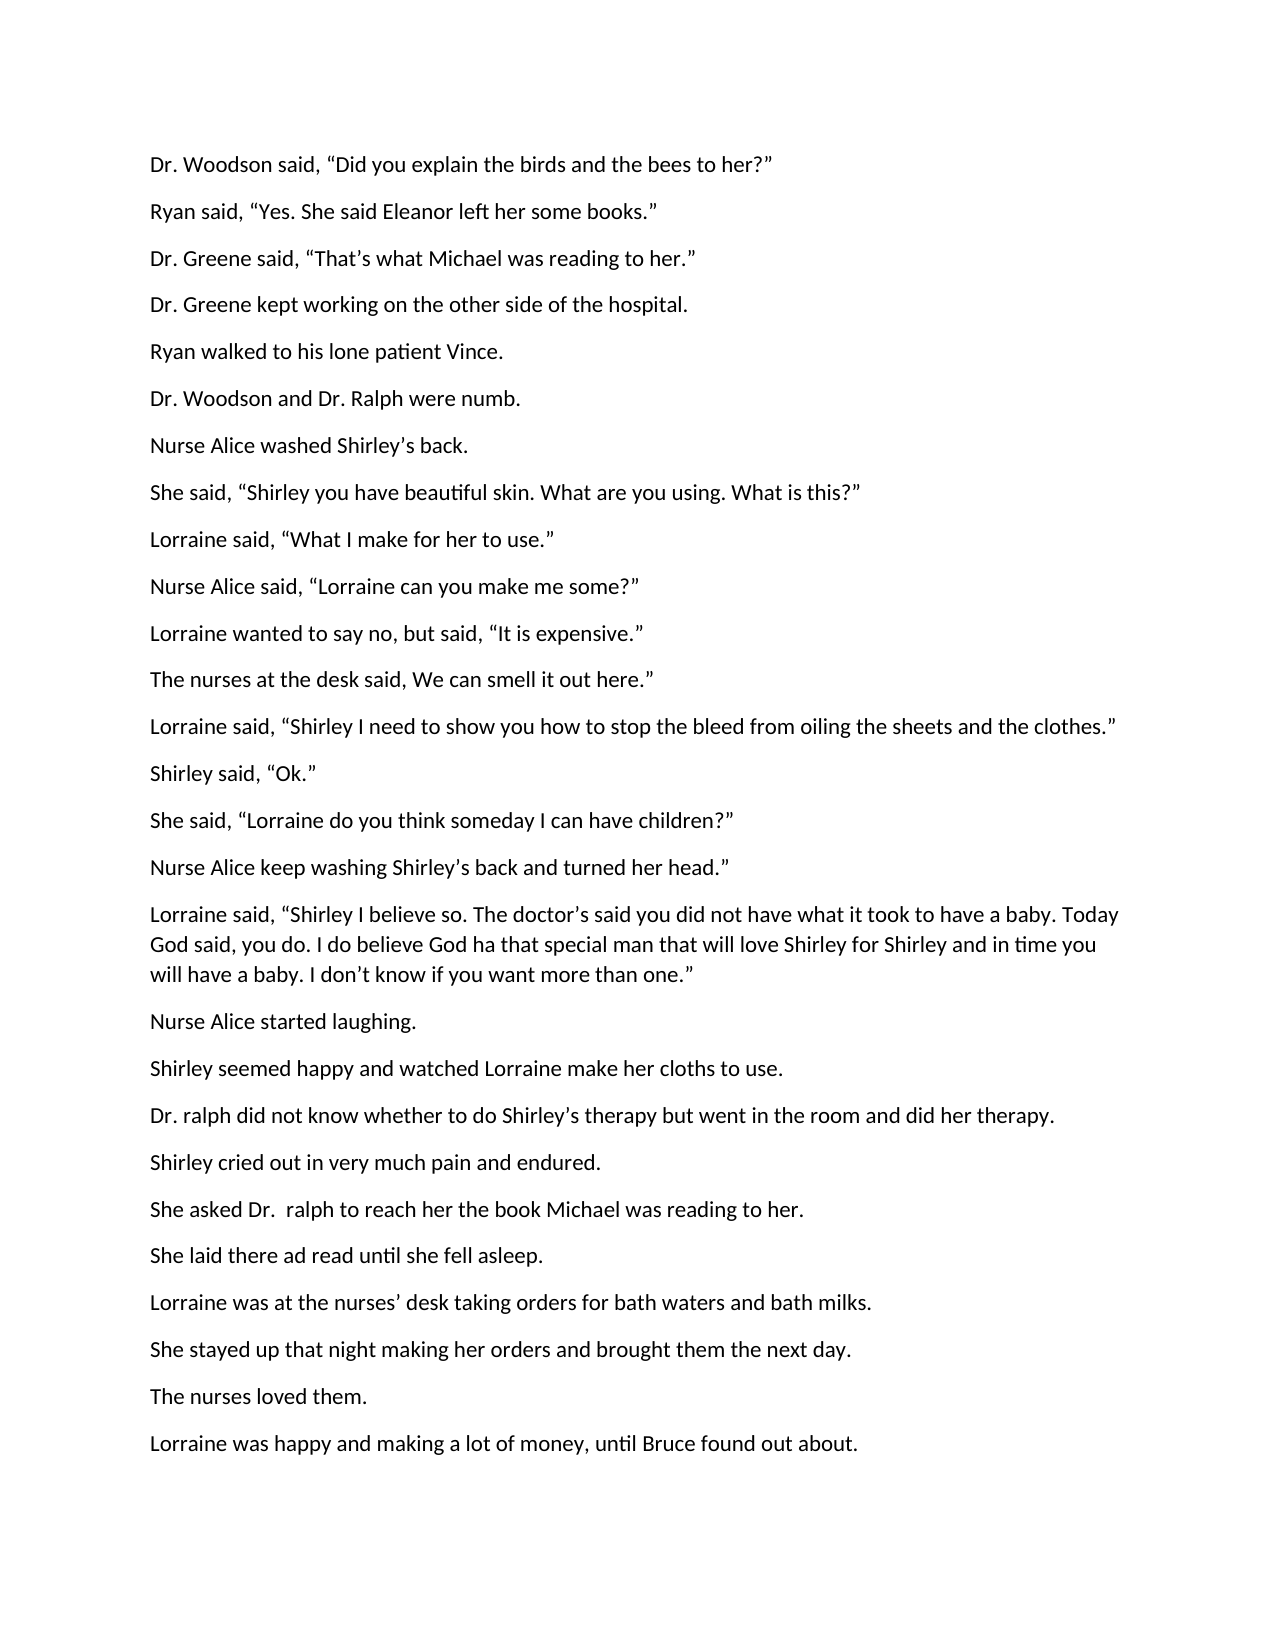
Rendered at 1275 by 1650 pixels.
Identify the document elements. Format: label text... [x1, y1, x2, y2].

text Lorraine said, “Shirley I believe so. The doctor’s said you did not have what it took to have a baby. Today God said, you do. I do believe God ha that special man that will love Shirley for Shirley and in time you will have a baby. I don’t know if you want more than one.” [150, 900, 1125, 988]
text Shirley cried out in very much pain and endured. [150, 1148, 1125, 1176]
text Ryan said, “Yes. She said Eleanor left her some books.” [150, 197, 1125, 225]
text She said, “Lorraine do you think someday I can have children?” [150, 806, 1125, 834]
text She said, “Shirley you have beautiful skin. What are you using. What is this?” [150, 478, 1125, 506]
text Shirley seemed happy and watched Lorraine make her cloths to use. [150, 1054, 1125, 1082]
text Lorraine was at the nurses’ desk taking orders for bath waters and bath milks. [150, 1288, 1125, 1317]
text Lorraine said, “What I make for her to use.” [150, 525, 1125, 553]
text Lorraine wanted to say no, but said, “It is expensive.” [150, 619, 1125, 647]
text Ryan walked to his lone patient Vince. [150, 337, 1125, 366]
text The nurses loved them. [150, 1382, 1125, 1410]
text Nurse Alice keep washing Shirley’s back and turned her head.” [150, 853, 1125, 881]
text She asked Dr. ralph to reach her the book Michael was reading to her. [150, 1195, 1125, 1223]
text Dr. Woodson said, “Did you explain the birds and the bees to her?” [150, 150, 1125, 178]
text Dr. ralph did not know whether to do Shirley’s therapy but went in the room and did her therapy. [150, 1101, 1125, 1129]
text Nurse Alice started laughing. [150, 1007, 1125, 1035]
text Dr. Greene said, “That’s what Michael was reading to her.” [150, 244, 1125, 272]
text Lorraine said, “Shirley I need to show you how to stop the bleed from oiling the sheets and the clothes.” [150, 712, 1125, 741]
text Nurse Alice washed Shirley’s back. [150, 431, 1125, 459]
text Dr. Woodson and Dr. Ralph were numb. [150, 384, 1125, 412]
text Shirley said, “Ok.” [150, 759, 1125, 787]
text She stayed up that night making her orders and brought them the next day. [150, 1335, 1125, 1363]
text Dr. Greene kept working on the other side of the hospital. [150, 291, 1125, 319]
text She laid there ad read until she fell asleep. [150, 1242, 1125, 1270]
text Lorraine was happy and making a lot of money, until Bruce found out about. [150, 1429, 1125, 1457]
text The nurses at the desk said, We can smell it out here.” [150, 666, 1125, 694]
text Nurse Alice said, “Lorraine can you make me some?” [150, 572, 1125, 600]
